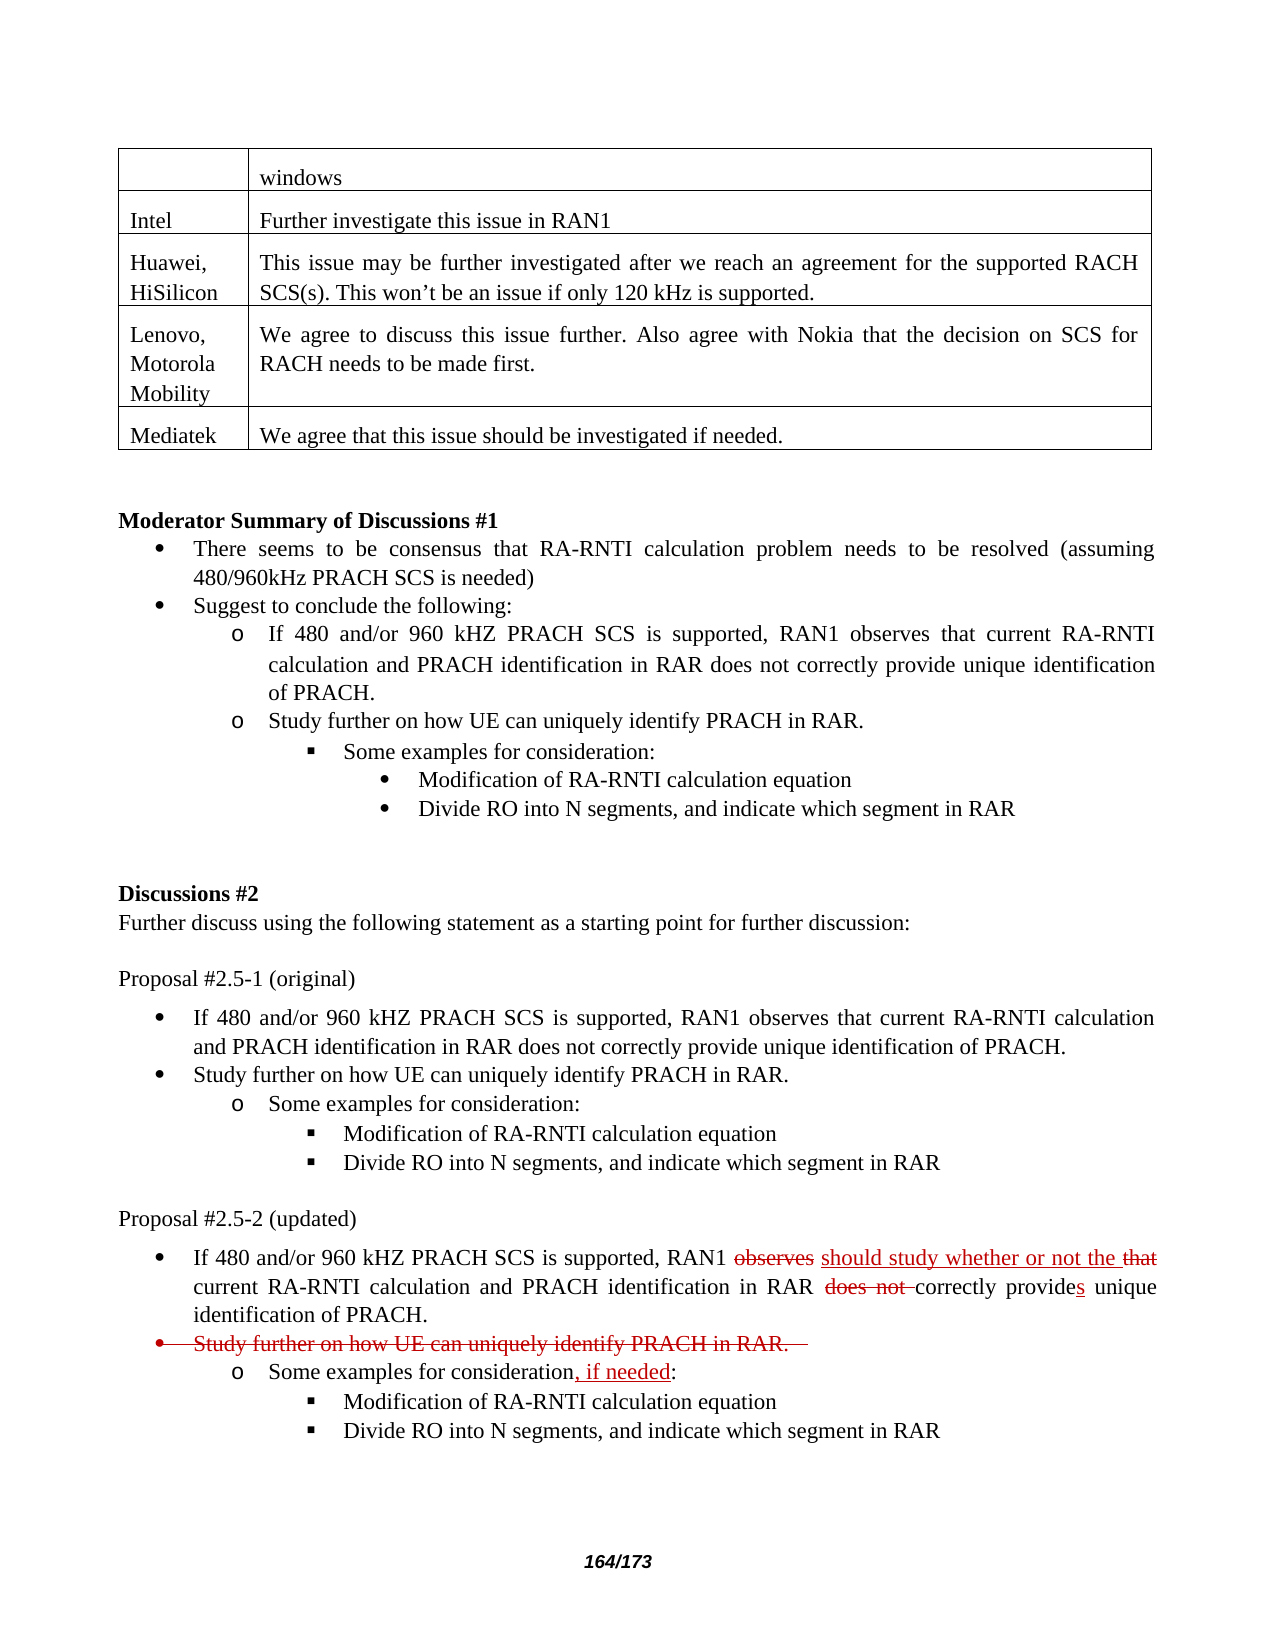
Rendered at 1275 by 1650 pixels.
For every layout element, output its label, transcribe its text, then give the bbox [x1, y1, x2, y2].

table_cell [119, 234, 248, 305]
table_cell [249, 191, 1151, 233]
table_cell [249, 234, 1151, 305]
list Suggest to conclude the following: [156, 592, 1157, 618]
text Moderator Summary of Discussions #1 [118, 507, 1157, 533]
list Study further on how UE can uniquely identify PRACH in RAR. [156, 1061, 1157, 1088]
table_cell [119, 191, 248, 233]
text Further discuss using the following statement as a starting point for further discussion: [118, 909, 1157, 935]
list Study further on how UE can uniquely identify PRACH in RAR. [156, 1329, 1157, 1356]
subtitle Proposal #2.5-1 (original) [118, 966, 1157, 992]
list Some examples for consideration: [231, 1090, 1157, 1118]
list Study further on how UE can uniquely identify PRACH in RAR. [231, 708, 1157, 736]
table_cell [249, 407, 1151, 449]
list Modification of RA-RNTI calculation equation [381, 766, 1157, 793]
subtitle Proposal #2.5-2 (updated) [118, 1205, 1157, 1232]
list If 480 and/or 960 kHZ PRACH SCS is supported, RAN1 observes that current RA-RNTI calculation and PRACH identification in RAR does not correctly provide unique identification of PRACH. [231, 620, 1157, 706]
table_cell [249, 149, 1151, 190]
list Modification of RA-RNTI calculation equation [306, 1120, 1157, 1146]
list Modification of RA-RNTI calculation equation [306, 1388, 1157, 1415]
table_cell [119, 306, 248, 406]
list Some examples for consideration: [306, 738, 1157, 764]
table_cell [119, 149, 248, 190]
list Some examples for consideration, if needed: [231, 1358, 1157, 1386]
list There seems to be consensus that RA-RNTI calculation problem needs to be resolved (assuming 480/960kHz PRACH SCS is needed) [156, 535, 1157, 590]
list Divide RO into N segments, and indicate which segment in RAR [306, 1148, 1157, 1175]
list If 480 and/or 960 kHZ PRACH SCS is supported, RAN1 observes that current RA-RNTI calculation and PRACH identification in RAR does not correctly provide unique identification of PRACH. [156, 1004, 1157, 1059]
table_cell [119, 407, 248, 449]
list Divide RO into N segments, and indicate which segment in RAR [381, 795, 1157, 821]
list Divide RO into N segments, and indicate which segment in RAR [306, 1417, 1157, 1443]
text Discussions #2 [118, 880, 1157, 907]
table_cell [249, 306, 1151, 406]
